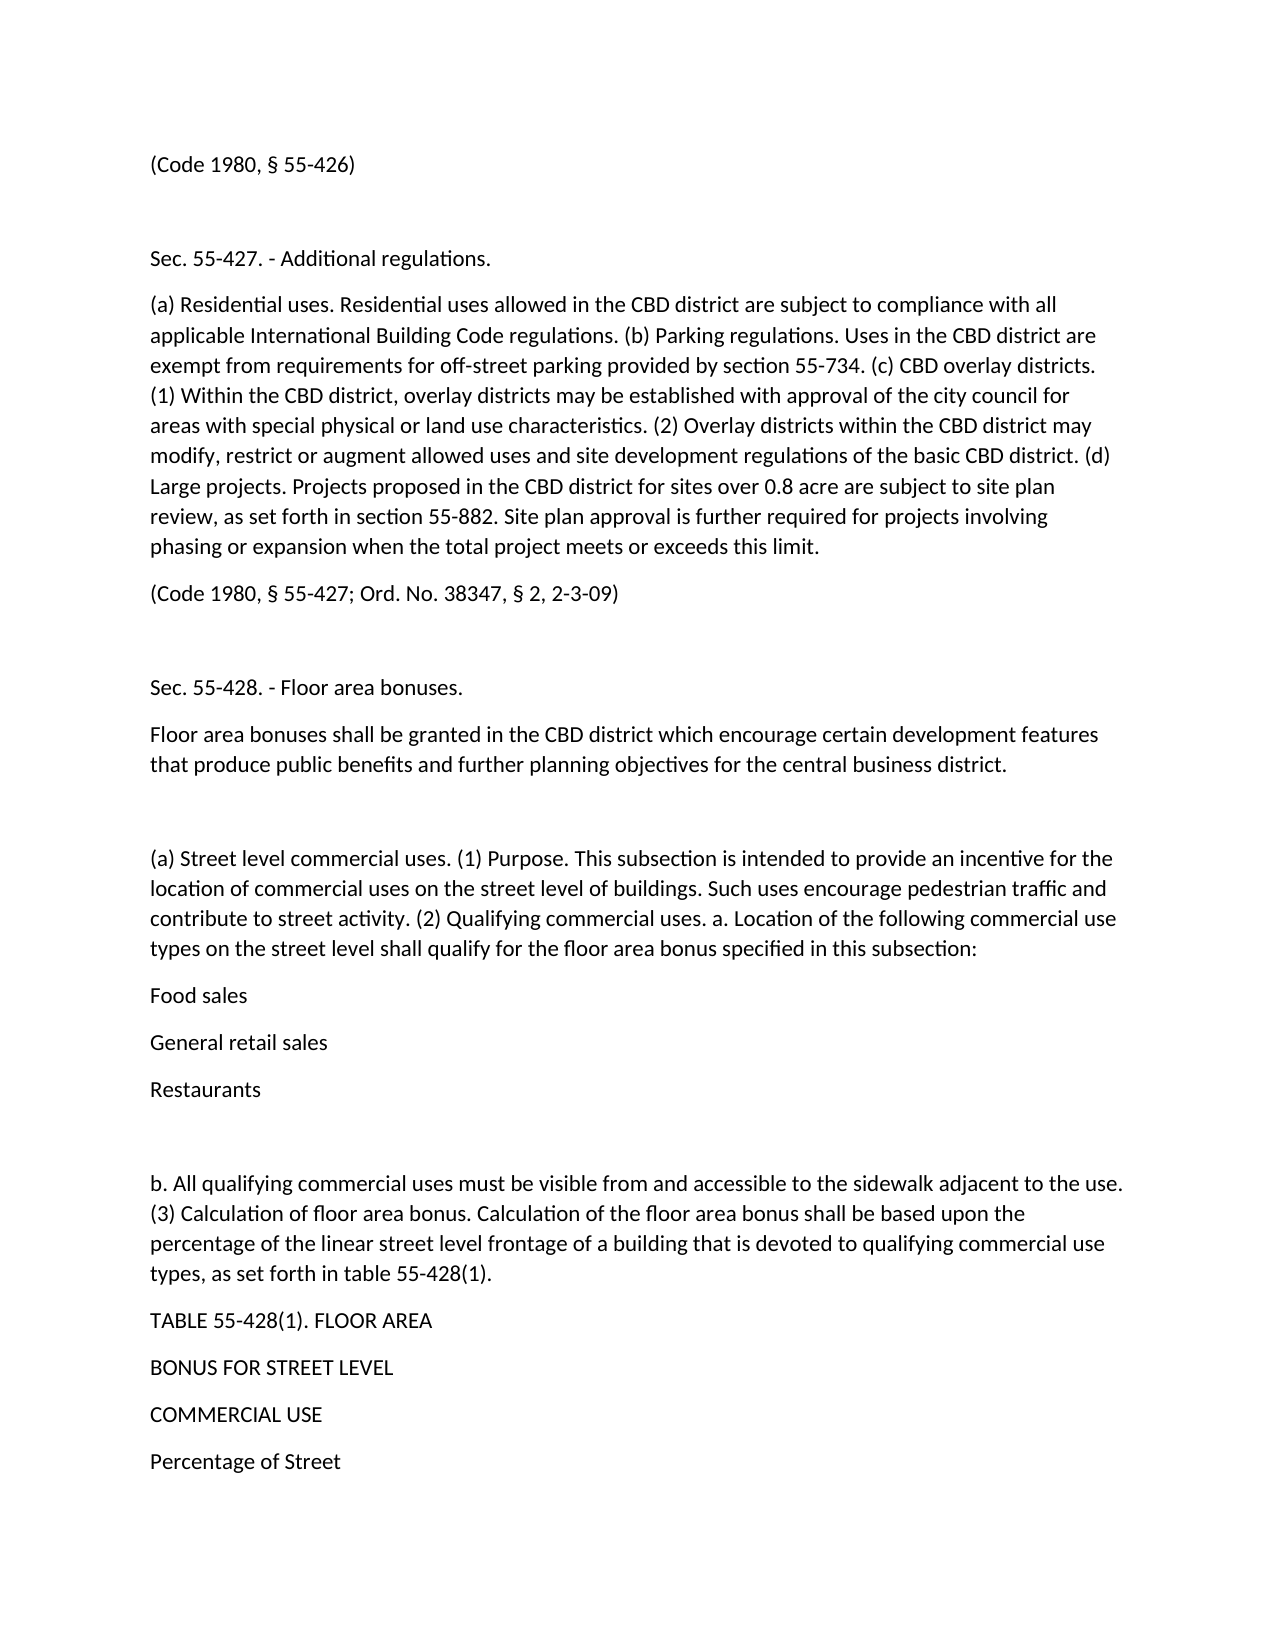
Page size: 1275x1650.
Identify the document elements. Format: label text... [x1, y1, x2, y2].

text (a) Residential uses. Residential uses allowed in the CBD district are subject to compliance with all applicable International Building Code regulations. (b) Parking regulations. Uses in the CBD district are exempt from requirements for off-street parking provided by section 55-734. (c) CBD overlay districts. (1) Within the CBD district, overlay districts may be established with approval of the city council for areas with special physical or land use characteristics. (2) Overlay districts within the CBD district may modify, restrict or augment allowed uses and site development regulations of the basic CBD district. (d) Large projects. Projects proposed in the CBD district for sites over 0.8 acre are subject to site plan review, as set forth in section 55-882. Site plan approval is further required for projects involving phasing or expansion when the total project meets or exceeds this limit. [150, 291, 1125, 560]
text COMMERCIAL USE [150, 1400, 1125, 1428]
text b. All qualifying commercial uses must be visible from and accessible to the sidewalk adjacent to the use. (3) Calculation of floor area bonus. Calculation of the floor area bonus shall be based upon the percentage of the linear street level frontage of a building that is devoted to qualifying commercial use types, as set forth in table 55-428(1). [150, 1169, 1125, 1287]
text (Code 1980, § 55-426) [150, 150, 1125, 178]
text BONUS FOR STREET LEVEL [150, 1353, 1125, 1381]
text (a) Street level commercial uses. (1) Purpose. This subsection is intended to provide an incentive for the location of commercial uses on the street level of buildings. Such uses encourage pedestrian traffic and contribute to street activity. (2) Qualifying commercial uses. a. Location of the following commercial use types on the street level shall qualify for the floor area bonus specified in this subsection: [150, 844, 1125, 962]
text General retail sales [150, 1028, 1125, 1056]
text Floor area bonuses shall be granted in the CBD district which encourage certain development features that produce public benefits and further planning objectives for the central business district. [150, 720, 1125, 778]
text Sec. 55-428. - Floor area bonuses. [150, 673, 1125, 701]
text (Code 1980, § 55-427; Ord. No. 38347, § 2, 2-3-09) [150, 579, 1125, 607]
text Sec. 55-427. - Additional regulations. [150, 244, 1125, 272]
text Restaurants [150, 1075, 1125, 1103]
text Food sales [150, 981, 1125, 1009]
text TABLE 55-428(1). FLOOR AREA [150, 1306, 1125, 1334]
text Percentage of Street [150, 1447, 1125, 1475]
